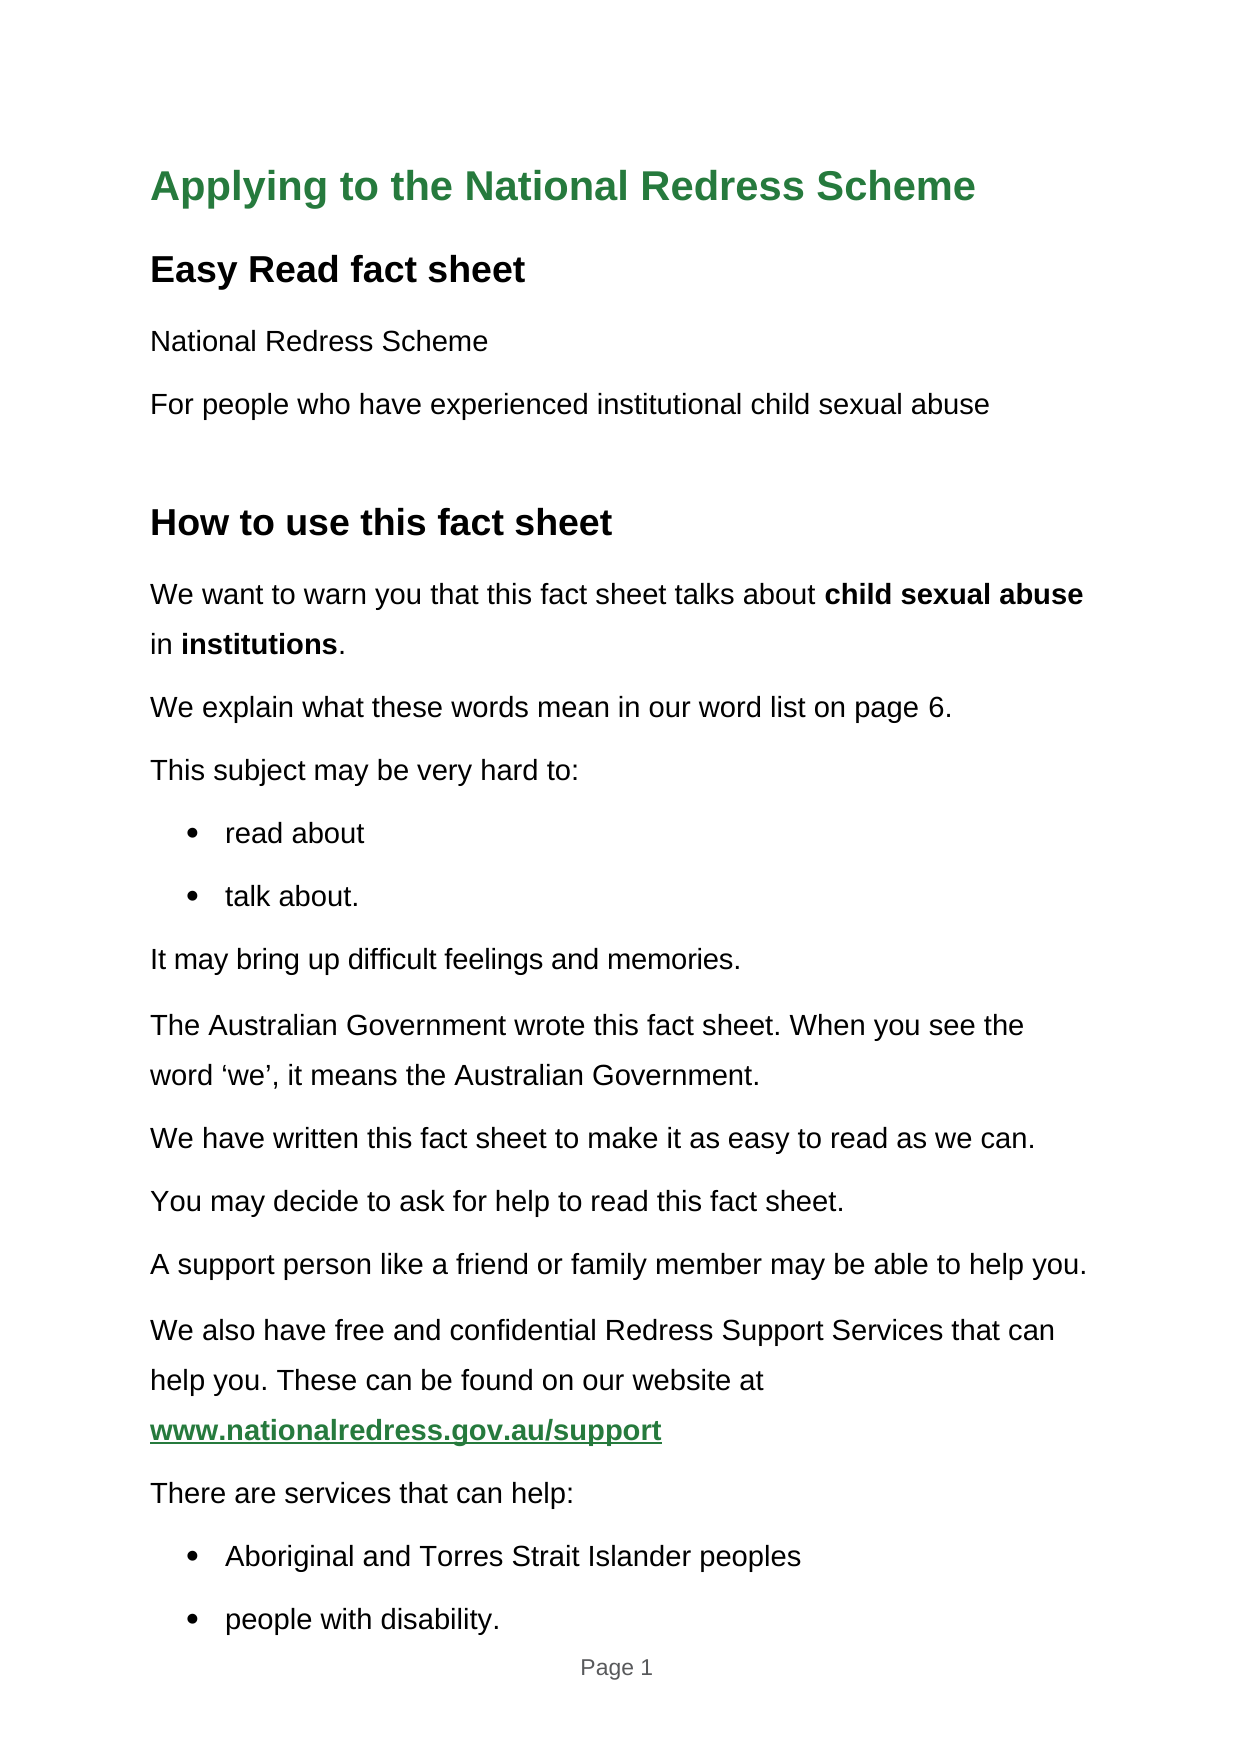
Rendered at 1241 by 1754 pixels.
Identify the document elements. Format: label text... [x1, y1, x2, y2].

subtitle How to use this fact sheet [150, 500, 1090, 543]
text We have written this fact sheet to make it as easy to read as we can. [142, 1118, 1098, 1154]
subtitle Applying to the National Redress Scheme [150, 162, 1090, 209]
text We want to warn you that this fact sheet talks about child sexual abuse in institutions. [150, 577, 1090, 661]
text A support person like a friend or family member may be able to help you. [142, 1243, 1098, 1282]
text We also have free and confidential Redress Support Services that can help you. These can be found on our website at www.nationalredress.gov.au/support [150, 1313, 1090, 1447]
list people with disability. [187, 1602, 1090, 1636]
text There are services that can help: [150, 1476, 1090, 1509]
text We explain what these words mean in our word list on page 6. [150, 690, 1090, 724]
subtitle Easy Read fact sheet [150, 247, 1090, 290]
text The Australian Government wrote this fact sheet. When you see the word ‘we’, it means the Australian Government. [142, 1006, 1098, 1092]
text It may bring up difficult feelings and memories. [150, 942, 1090, 976]
text This subject may be very hard to: [150, 753, 1090, 786]
text For people who have experienced institutional child sexual abuse [150, 387, 1090, 421]
text National Redress Scheme [150, 324, 1090, 358]
list Aboriginal and Torres Strait Islander peoples [187, 1539, 1090, 1573]
text You may decide to ask for help to read this fact sheet. [142, 1181, 1098, 1217]
list talk about. [187, 879, 1090, 913]
list read about [187, 816, 1090, 849]
